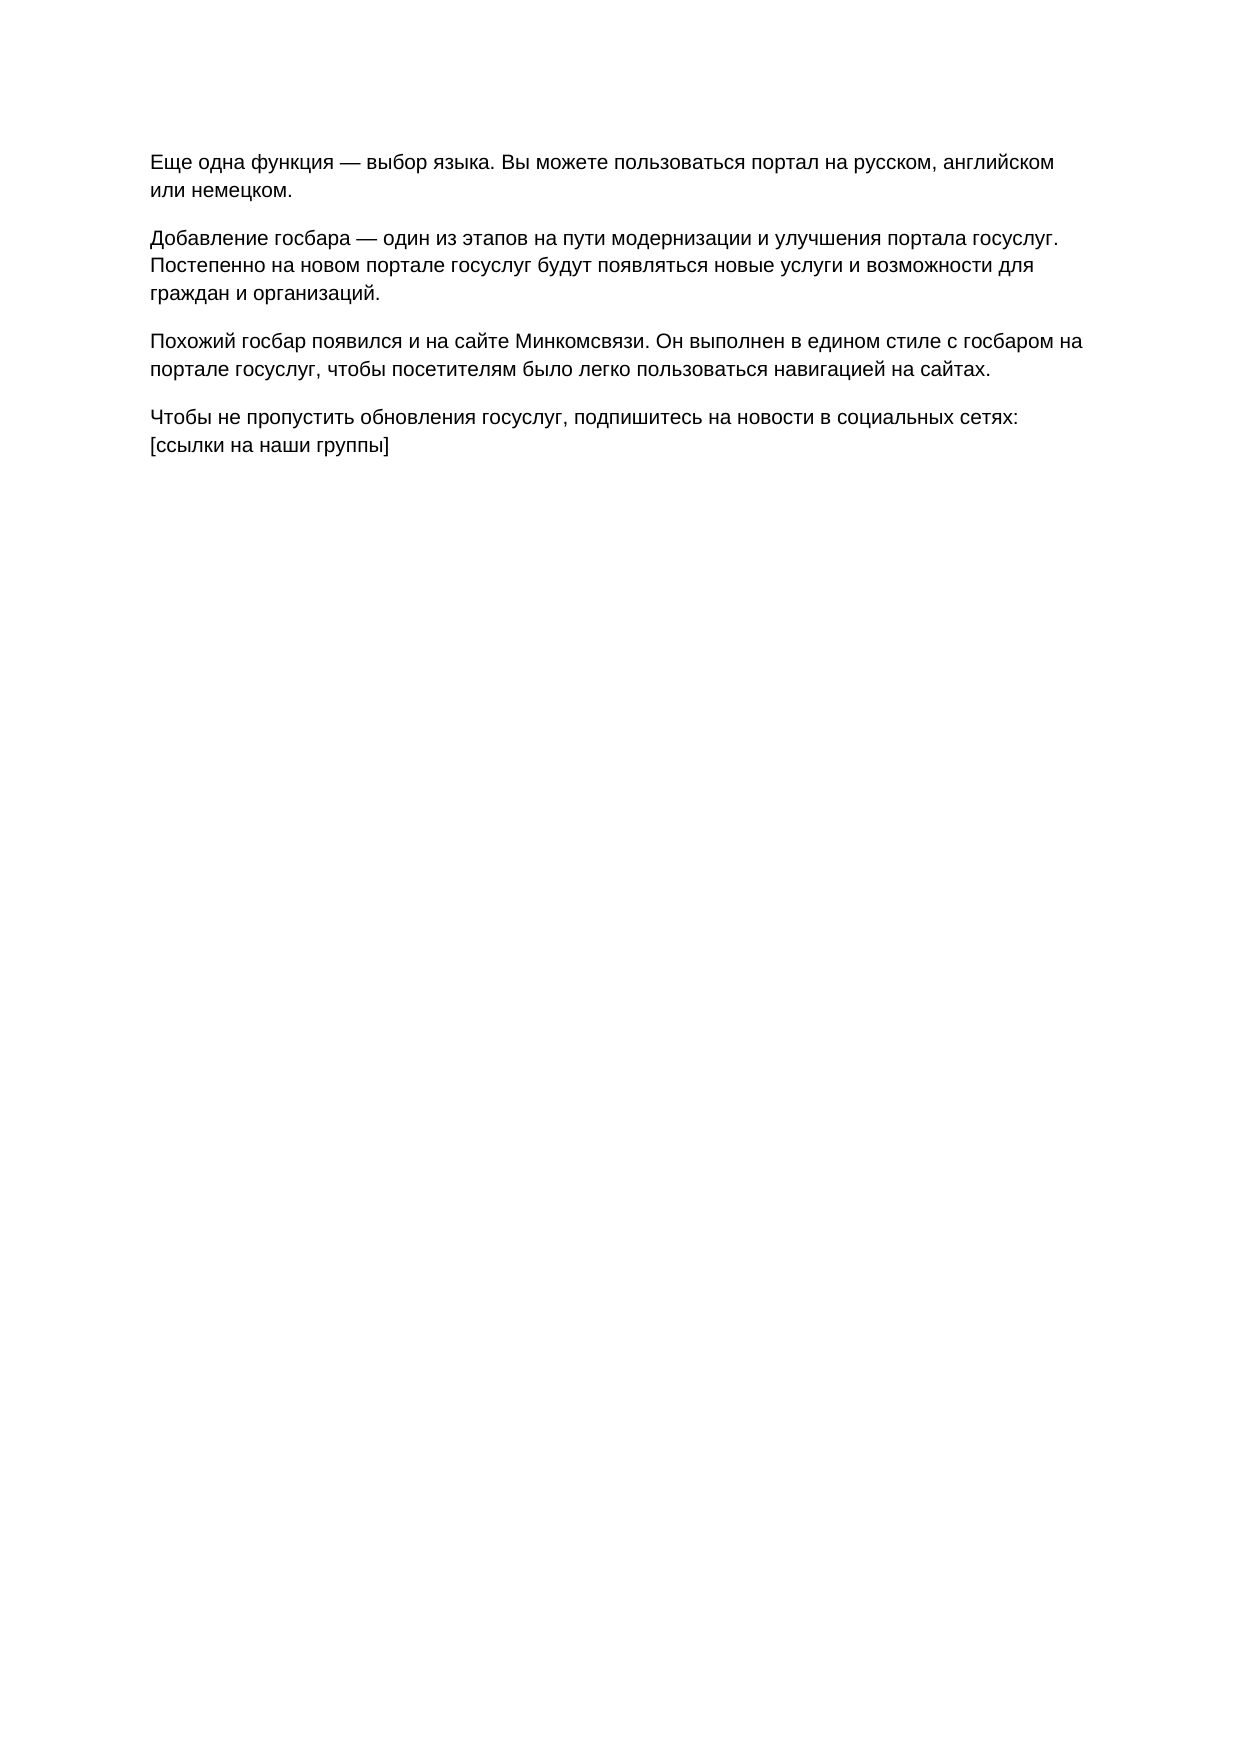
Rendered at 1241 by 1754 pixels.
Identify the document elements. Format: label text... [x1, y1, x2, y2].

text Чтобы не пропустить обновления госуслуг, подпишитесь на новости в социальных сетях: [ссылки на наши группы] [150, 405, 1090, 456]
text Еще одна функция — выбор языка. Вы можете пользоваться портал на русском, английском или немецком. [150, 150, 1090, 201]
text Добавление госбара — один из этапов на пути модернизации и улучшения портала госуслуг. Постепенно на новом портале госуслуг будут появляться новые услуги и возможности для граждан и организаций. [150, 226, 1090, 305]
text Похожий госбар появился и на сайте Минкомсвязи. Он выполнен в едином стиле с госбаром на портале госуслуг, чтобы посетителям было легко пользоваться навигацией на сайтах. [150, 329, 1090, 381]
